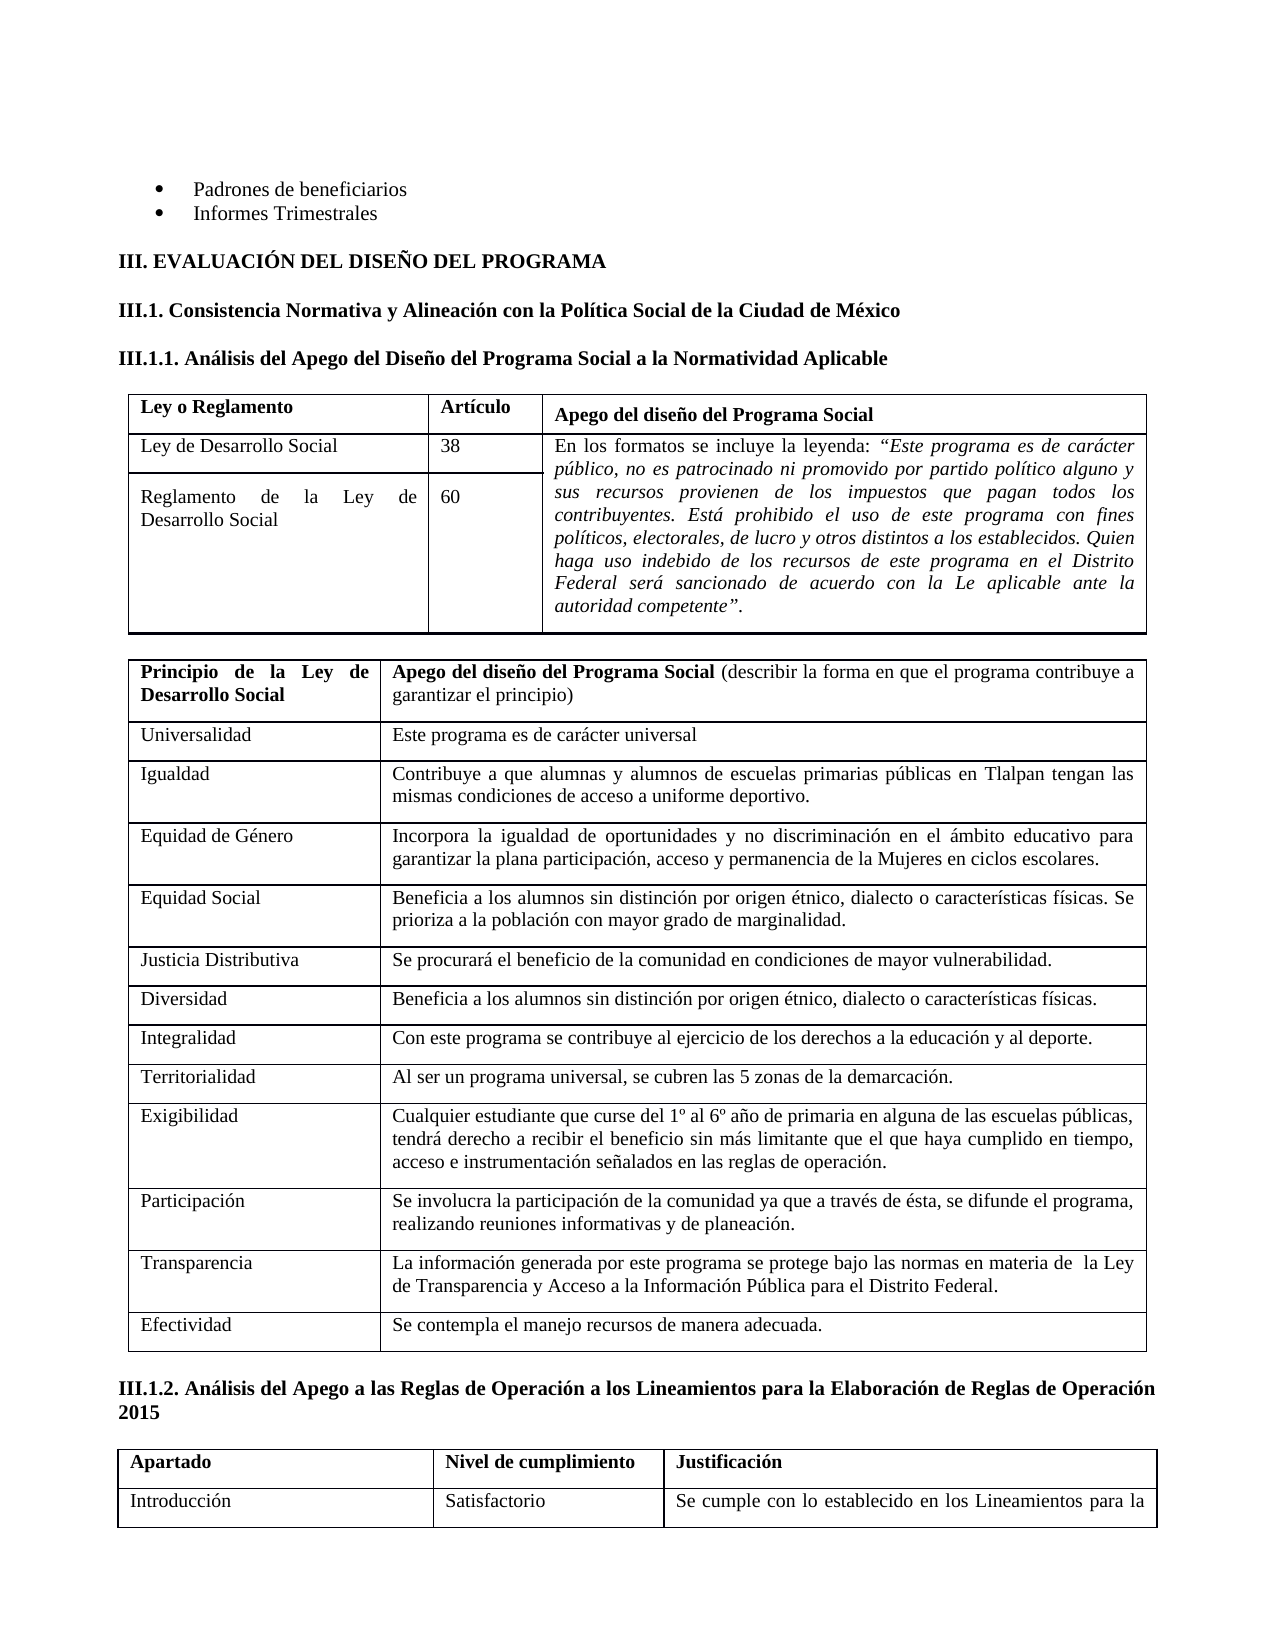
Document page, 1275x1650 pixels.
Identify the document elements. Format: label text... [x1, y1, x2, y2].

table_cell Introducción [119, 1489, 433, 1527]
table_cell Exigibilidad [129, 1104, 380, 1187]
table_cell Equidad de Género [129, 824, 380, 884]
table_cell Transparencia [129, 1251, 380, 1311]
table_cell Satisfactorio [434, 1489, 663, 1527]
table_cell Integralidad [129, 1026, 380, 1063]
table_cell 38 [429, 435, 542, 472]
text III.1. Consistencia Normativa y Alineación con la Política Social de la Ciudad de México [118, 297, 1157, 322]
table_header Apartado [119, 1450, 433, 1488]
table_cell Igualdad [129, 762, 380, 822]
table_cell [665, 1489, 1156, 1527]
table_cell Beneficia a los alumnos sin distinción por origen étnico, dialecto o características físicas. Se prioriza a la población con mayor grado de marginalidad. [381, 886, 1146, 946]
table_cell Incorpora la igualdad de oportunidades y no discriminación en el ámbito educativo para garantizar la plana participación, acceso y permanencia de la Mujeres en ciclos escolares. [381, 824, 1146, 884]
text III.1.1. Análisis del Apego del Diseño del Programa Social a la Normatividad Aplicable [118, 346, 1157, 370]
list Padrones de beneficiarios [156, 177, 1157, 201]
table_cell Con este programa se contribuye al ejercicio de los derechos a la educación y al deporte. [381, 1026, 1146, 1063]
table_cell La información generada por este programa se protege bajo las normas en materia de la Ley de Transparencia y Acceso a la Información Pública para el Distrito Federal. [381, 1251, 1146, 1311]
table_cell Cualquier estudiante que curse del 1º al 6º año de primaria en alguna de las escuelas públicas, tendrá derecho a recibir el beneficio sin más limitante que el que haya cumplido en tiempo, acceso e instrumentación señalados en las reglas de operación. [381, 1104, 1146, 1187]
table_header Principio de la Ley de Desarrollo Social [129, 661, 380, 721]
table_header Apego del diseño del Programa Social (describir la forma en que el programa contribuye a garantizar el principio) [381, 661, 1146, 721]
table_header Justificación [665, 1450, 1156, 1488]
list Informes Trimestrales [156, 201, 1157, 225]
table_cell Al ser un programa universal, se cubren las 5 zonas de la demarcación. [381, 1065, 1146, 1103]
table_cell En los formatos se incluye la leyenda: “Este programa es de carácter público, no es patrocinado ni promovido por partido político alguno y sus recursos provienen de los impuestos que pagan todos los contribuyentes. Está prohibido el uso de este programa con fines políticos, electorales, de lucro y otros distintos a los establecidos. Quien haga uso indebido de los recursos de este programa en el Distrito Federal será sancionado de acuerdo con la Le aplicable ante la autoridad competente”. [543, 435, 1146, 632]
table_cell Reglamento de la Ley de Desarrollo Social [129, 474, 428, 632]
table_cell Diversidad [129, 987, 380, 1024]
table_cell Justicia Distributiva [129, 948, 380, 985]
table_cell Beneficia a los alumnos sin distinción por origen étnico, dialecto o características físicas. [381, 987, 1146, 1024]
table_cell 60 [429, 474, 542, 632]
table_header Nivel de cumplimiento [434, 1450, 663, 1488]
table_cell Participación [129, 1189, 380, 1249]
table_header Artículo [429, 395, 542, 433]
table_cell Territorialidad [129, 1065, 380, 1103]
table_cell Efectividad [129, 1313, 380, 1351]
table_cell Se procurará el beneficio de la comunidad en condiciones de mayor vulnerabilidad. [381, 948, 1146, 985]
table_cell Equidad Social [129, 886, 380, 946]
table_cell Este programa es de carácter universal [381, 723, 1146, 760]
table_cell Universalidad [129, 723, 380, 760]
table_header Ley o Reglamento [129, 395, 428, 433]
table_cell Contribuye a que alumnas y alumnos de escuelas primarias públicas en Tlalpan tengan las mismas condiciones de acceso a uniforme deportivo. [381, 762, 1146, 822]
text III. EVALUACIÓN DEL DISEÑO DEL PROGRAMA [118, 249, 1157, 273]
table_header Apego del diseño del Programa Social [543, 395, 1146, 433]
text III.1.2. Análisis del Apego a las Reglas de Operación a los Lineamientos para la Elaboración de Reglas de Operación 2015 [118, 1376, 1157, 1424]
table_cell Ley de Desarrollo Social [129, 435, 428, 472]
table_cell Se involucra la participación de la comunidad ya que a través de ésta, se difunde el programa, realizando reuniones informativas y de planeación. [381, 1189, 1146, 1249]
table_cell Se contempla el manejo recursos de manera adecuada. [381, 1313, 1146, 1351]
